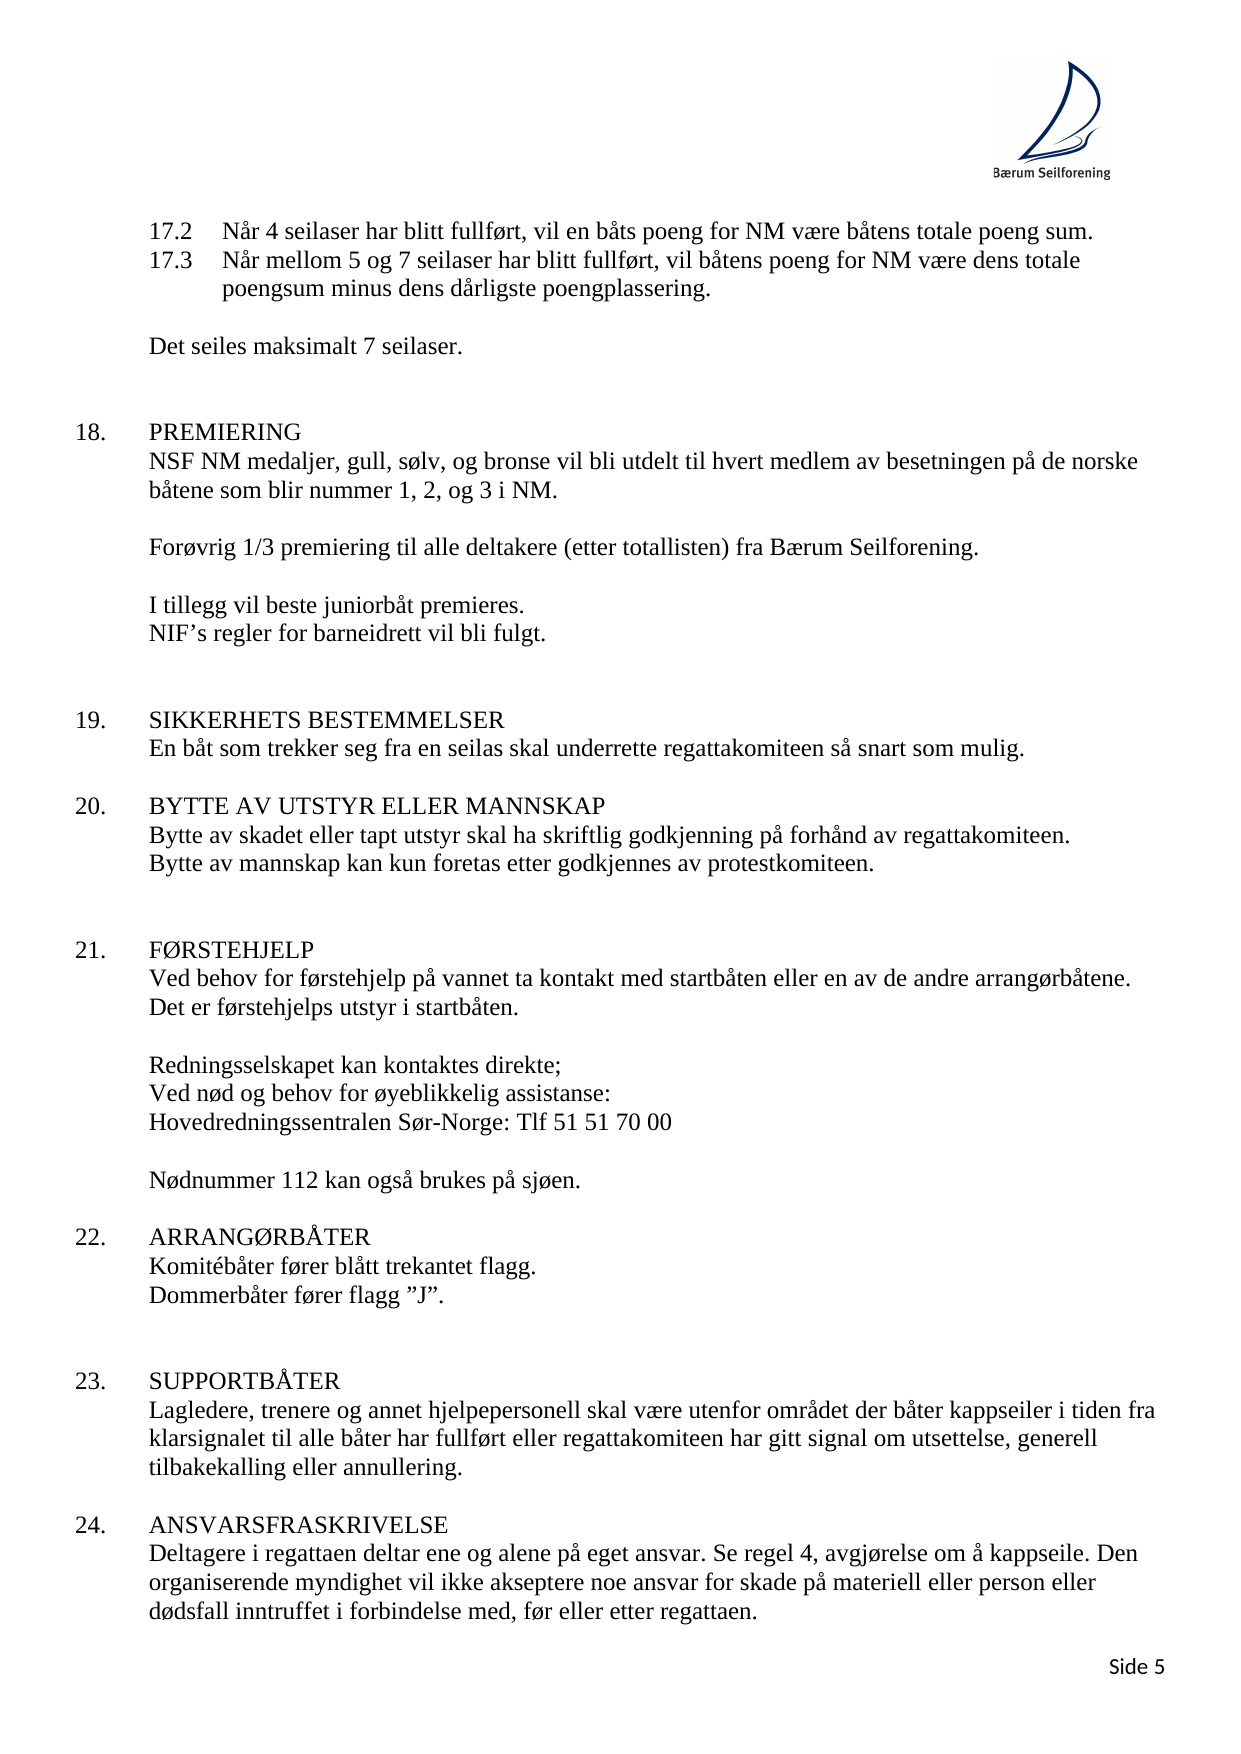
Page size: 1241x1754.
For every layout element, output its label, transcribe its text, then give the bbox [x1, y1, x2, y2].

text Forøvrig 1/3 premiering til alle deltakere (etter totallisten) fra Bærum Seilforening. [148, 532, 1165, 561]
text Deltagere i regattaen deltar ene og alene på eget ansvar. Se regel 4, avgjørelse om å kappseile. Den organiserende myndighet vil ikke akseptere noe ansvar for skade på materiell eller person eller dødsfall inntruffet i forbindelse med, før eller etter regattaen. [148, 1538, 1165, 1625]
picture [993, 61, 1111, 180]
text 20. BYTTE AV UTSTYR ELLER MANNSKAP [75, 791, 1165, 820]
text 19. SIKKERHETS BESTEMMELSER [75, 705, 1165, 733]
text Nødnummer 112 kan også brukes på sjøen. [75, 1165, 1165, 1193]
text Redningsselskapet kan kontaktes direkte; [148, 1050, 1165, 1078]
text Det er førstehjelps utstyr i startbåten. [75, 992, 1165, 1021]
text 21. FØRSTEHJELP [75, 935, 1165, 963]
text 18. PREMIERING [75, 417, 1165, 446]
text Ved nød og behov for øyeblikkelig assistanse: [148, 1078, 1165, 1107]
text 17.2 Når 4 seilaser har blitt fullført, vil en båts poeng for NM være båtens totale poeng sum. [148, 216, 1165, 245]
text Ved behov for førstehjelp på vannet ta kontakt med startbåten eller en av de andre arrangørbåtene. [148, 963, 1165, 992]
text 24. ANSVARSFRASKRIVELSE [75, 1510, 1165, 1538]
text 17.3 Når mellom 5 og 7 seilaser har blitt fullført, vil båtens poeng for NM være dens totale poengsum minus dens dårligste poengplassering. [148, 245, 1165, 302]
text En båt som trekker seg fra en seilas skal underrette regattakomiteen så snart som mulig. [75, 733, 1165, 762]
text Dommerbåter fører flagg ”J”. [75, 1280, 1165, 1308]
text Komitébåter fører blått trekantet flagg. [75, 1251, 1165, 1280]
text Det seiles maksimalt 7 seilaser. [149, 331, 1165, 360]
text Lagledere, trenere og annet hjelpepersonell skal være utenfor området der båter kappseiler i tiden fra klarsignalet til alle båter har fullført eller regattakomiteen har gitt signal om utsettelse, generell tilbakekalling eller annullering. [148, 1395, 1165, 1481]
text Bytte av mannskap kan kun foretas etter godkjennes av protestkomiteen. [148, 848, 1165, 877]
text Hovedredningssentralen Sør-Norge: Tlf 51 51 70 00 [148, 1107, 1165, 1136]
text NSF NM medaljer, gull, sølv, og bronse vil bli utdelt til hvert medlem av besetningen på de norske båtene som blir nummer 1, 2, og 3 i NM. [148, 446, 1165, 503]
text 22. ARRANGØRBÅTER [75, 1222, 1165, 1251]
text 23. SUPPORTBÅTER [75, 1366, 1165, 1395]
text Bytte av skadet eller tapt utstyr skal ha skriftlig godkjenning på forhånd av regattakomiteen. [75, 820, 1165, 848]
text I tillegg vil beste juniorbåt premieres. [148, 590, 1165, 618]
text NIF’s regler for barneidrett vil bli fulgt. [75, 618, 1165, 647]
